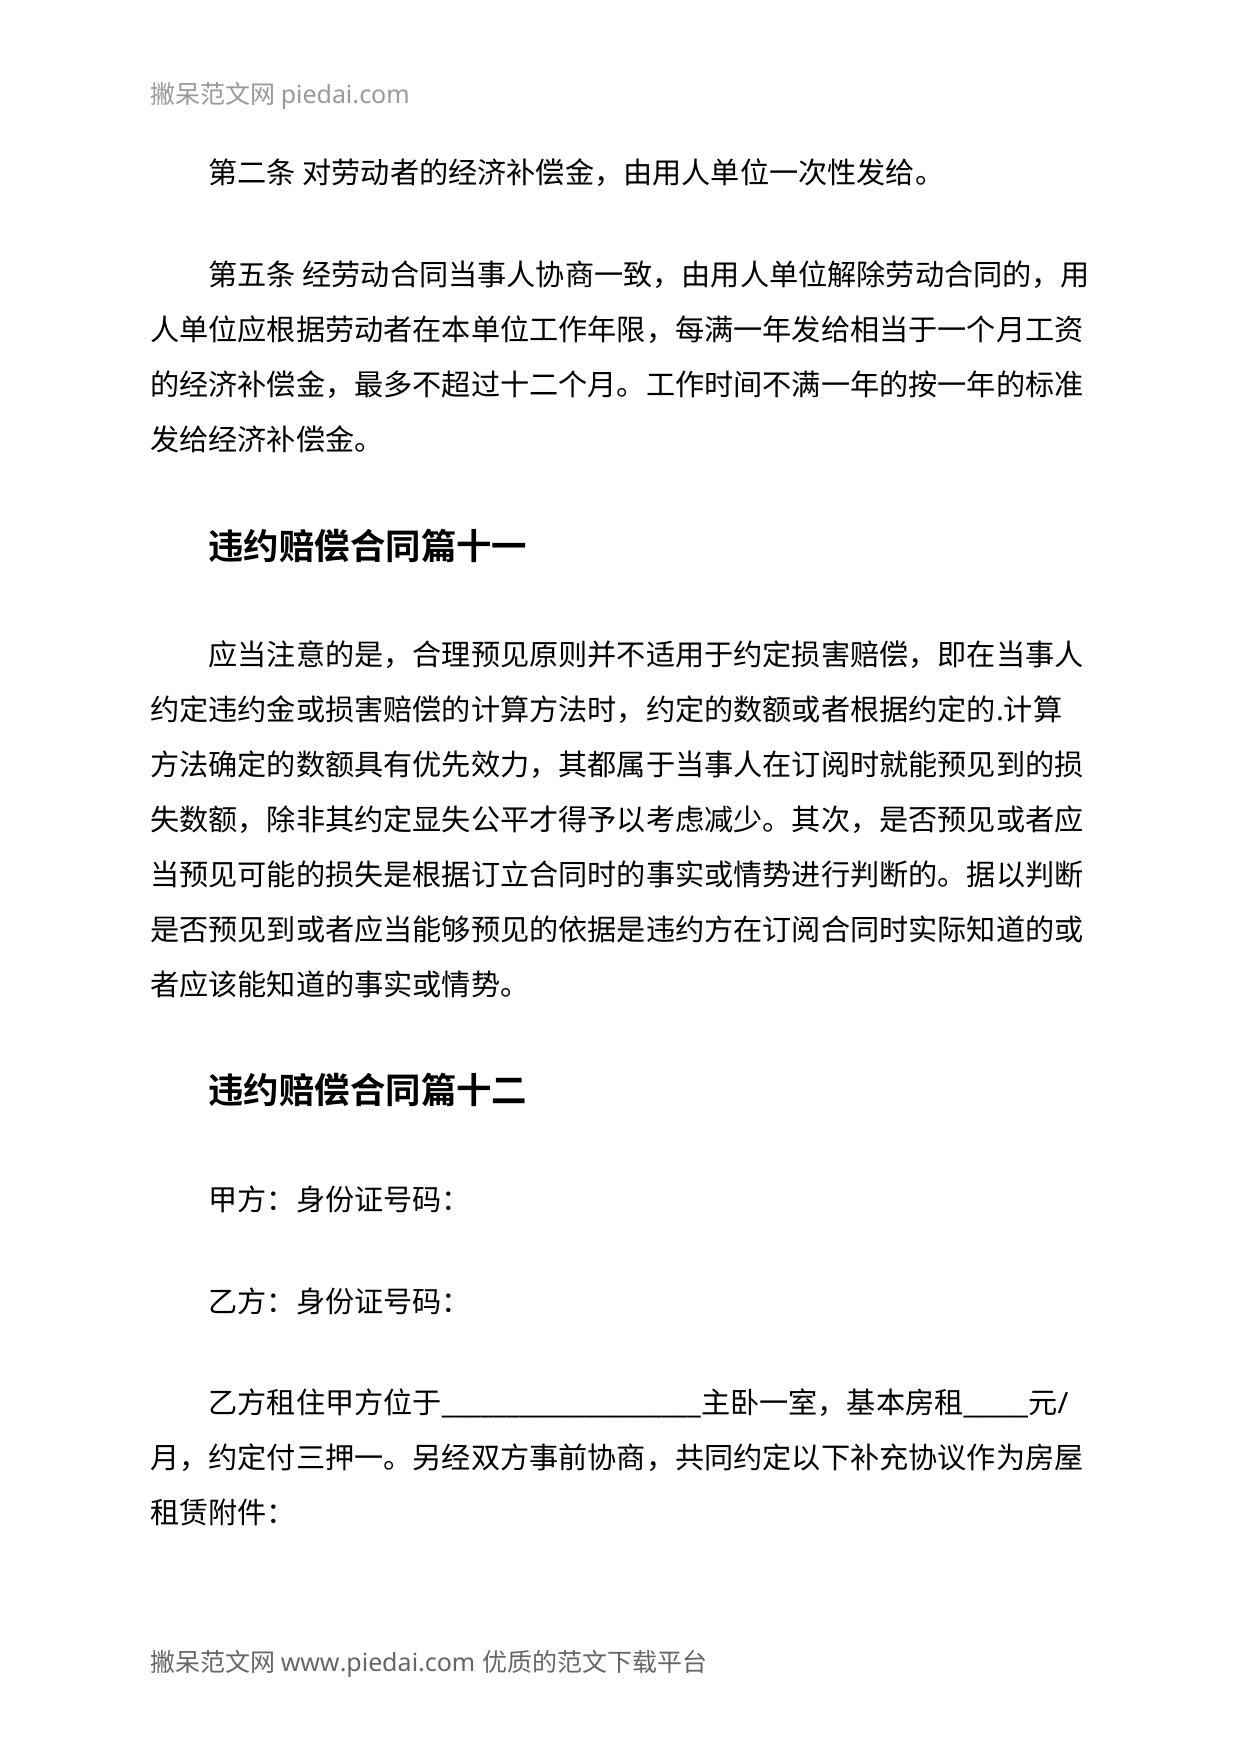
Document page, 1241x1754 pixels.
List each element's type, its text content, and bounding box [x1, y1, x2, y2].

text 乙方租住甲方位于____________________主卧一室，基本房租_____元/月，约定付三押一。另经双方事前协商，共同约定以下补充协议作为房屋租赁附件： [150, 1380, 1090, 1532]
text 第二条 对劳动者的经济补偿金，由用人单位一次性发给。 [150, 150, 1090, 192]
text 违约赔偿合同篇十一 [150, 518, 1090, 569]
text 第五条 经劳动合同当事人协商一致，由用人单位解除劳动合同的，用人单位应根据劳动者在本单位工作年限，每满一年发给相当于一个月工资的经济补偿金，最多不超过十二个月。工作时间不满一年的按一年的标准发给经济补偿金。 [150, 252, 1090, 459]
text 乙方：身份证号码： [150, 1278, 1090, 1320]
text 违约赔偿合同篇十二 [150, 1063, 1090, 1114]
text 应当注意的是，合理预见原则并不适用于约定损害赔偿，即在当事人约定违约金或损害赔偿的计算方法时，约定的数额或者根据约定的.计算方法确定的数额具有优先效力，其都属于当事人在订阅时就能预见到的损失数额，除非其约定显失公平才得予以考虑减少。其次，是否预见或者应当预见可能的损失是根据订立合同时的事实或情势进行判断的。据以判断是否预见到或者应当能够预见的依据是违约方在订阅合同时实际知道的或者应该能知道的事实或情势。 [150, 632, 1090, 1003]
text 甲方：身份证号码： [150, 1176, 1090, 1219]
